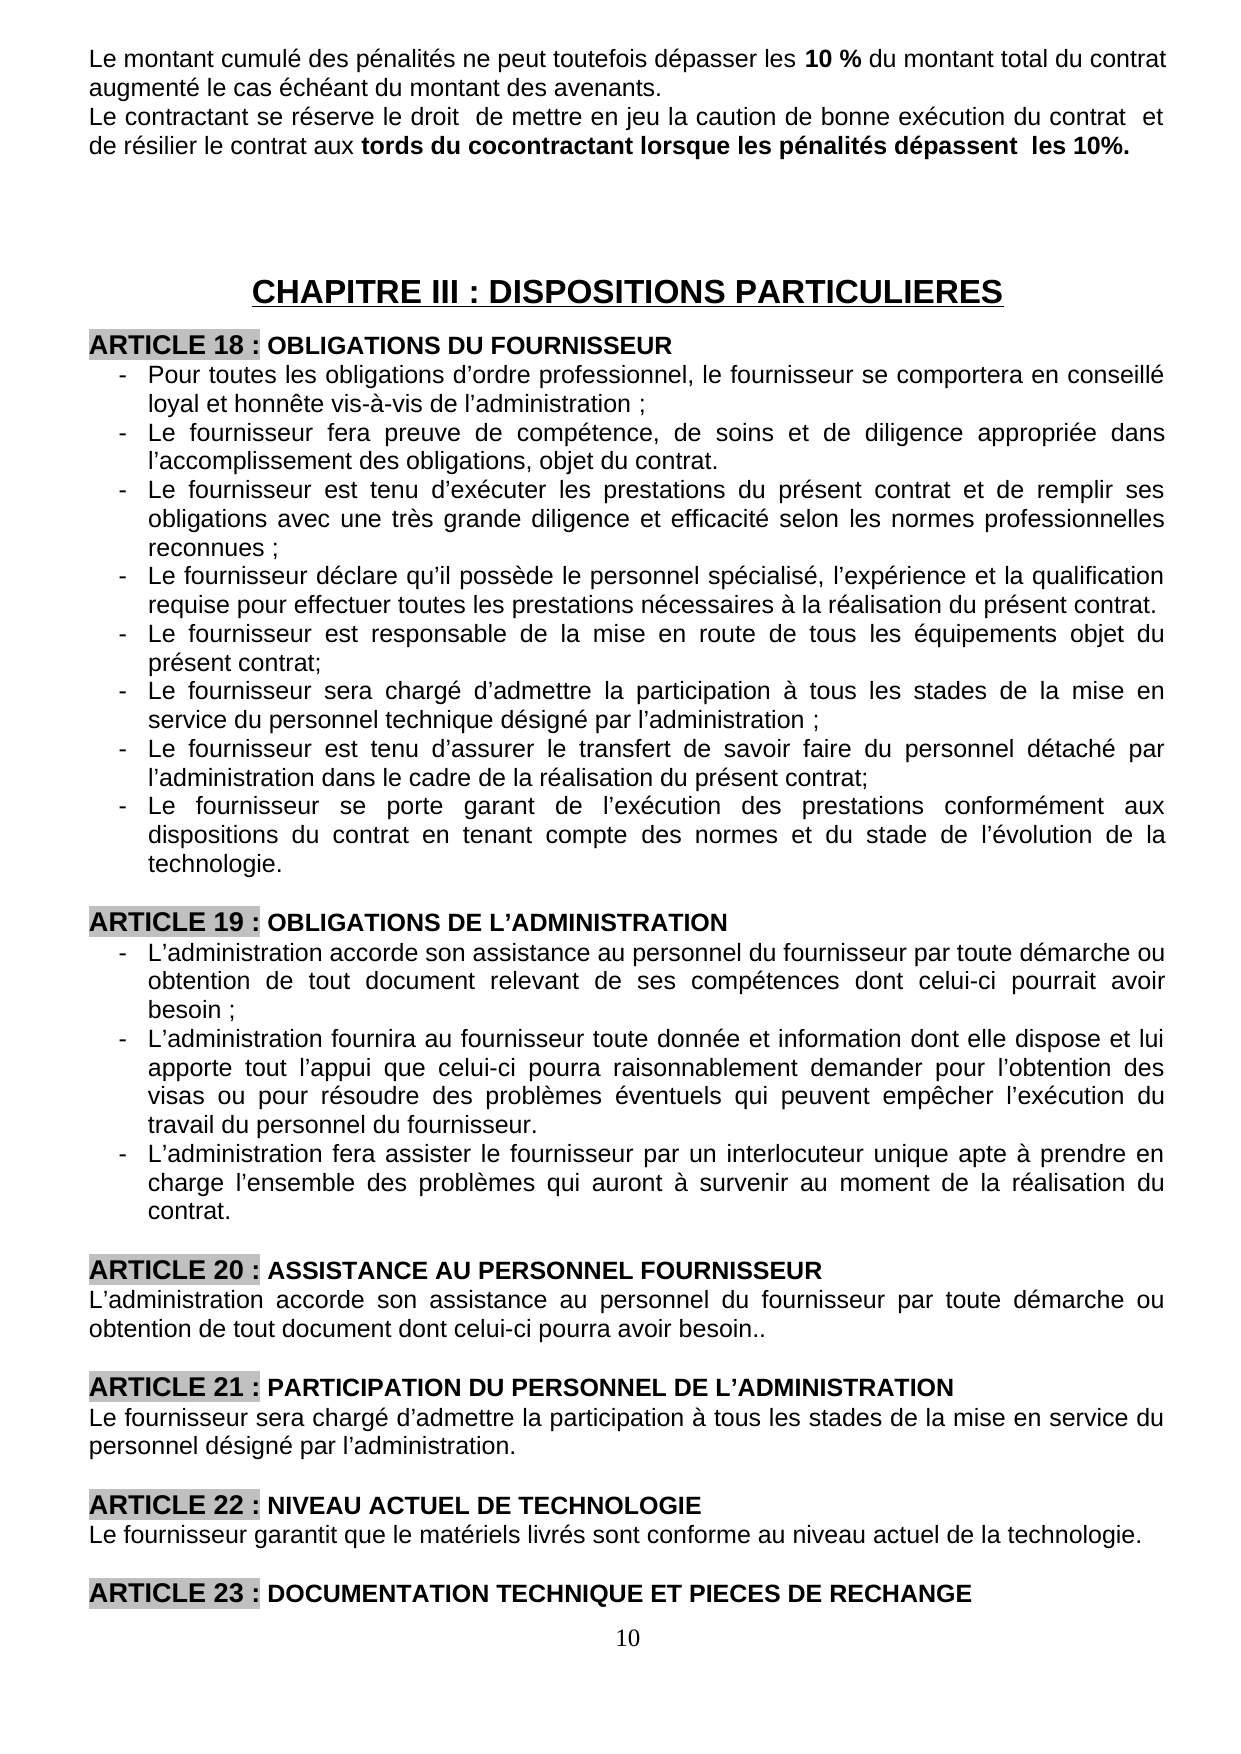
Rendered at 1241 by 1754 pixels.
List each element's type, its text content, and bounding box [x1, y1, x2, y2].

list Le fournisseur est responsable de la mise en route de tous les équipements objet du présent contrat; [118, 619, 1167, 676]
list Le fournisseur se porte garant de l’exécution des prestations conformément aux dispositions du contrat en tenant compte des normes et du stade de l’évolution de la technologie. [118, 791, 1167, 877]
text ARTICLE 21 : PARTICIPATION DU PERSONNEL DE L’ADMINISTRATION [260, 1371, 1167, 1402]
list Pour toutes les obligations d’ordre professionnel, le fournisseur se comportera en conseillé loyal et honnête vis-à-vis de l’administration ; [118, 360, 1167, 417]
text Le fournisseur sera chargé d’admettre la participation à tous les stades de la mise en service du personnel désigné par l’administration. [89, 1402, 1167, 1460]
list Le fournisseur sera chargé d’admettre la participation à tous les stades de la mise en service du personnel technique désigné par l’administration ; [118, 676, 1167, 734]
text ARTICLE 19 : OBLIGATIONS DE L’ADMINISTRATION [260, 906, 1167, 937]
text ARTICLE 23 : DOCUMENTATION TECHNIQUE ET PIECES DE RECHANGE [89, 1577, 1237, 1609]
text Le contractant se réserve le droit de mettre en jeu la caution de bonne exécution du contrat et de résilier le contrat aux tords du cocontractant lorsque les pénalités dépassent les 10%. [89, 102, 1167, 159]
text CHAPITRE III : DISPOSITIONS PARTICULIERES [89, 272, 1167, 311]
text ARTICLE 20 : ASSISTANCE AU PERSONNEL FOURNISSEUR [260, 1254, 1167, 1285]
list Le fournisseur déclare qu’il possède le personnel spécialisé, l’expérience et la qualification requise pour effectuer toutes les prestations nécessaires à la réalisation du présent contrat. [118, 561, 1167, 619]
list L’administration accorde son assistance au personnel du fournisseur par toute démarche ou obtention de tout document relevant de ses compétences dont celui-ci pourrait avoir besoin ; [118, 937, 1167, 1024]
text L’administration accorde son assistance au personnel du fournisseur par toute démarche ou obtention de tout document dont celui-ci pourra avoir besoin.. [89, 1285, 1167, 1342]
list Le fournisseur est tenu d’assurer le transfert de savoir faire du personnel détaché par l’administration dans le cadre de la réalisation du présent contrat; [118, 734, 1167, 791]
list Le fournisseur est tenu d’exécuter les prestations du présent contrat et de remplir ses obligations avec une très grande diligence et efficacité selon les normes professionnelles reconnues ; [118, 475, 1167, 561]
list L’administration fournira au fournisseur toute donnée et information dont elle dispose et lui apporte tout l’appui que celui-ci pourra raisonnablement demander pour l’obtention des visas ou pour résoudre des problèmes éventuels qui peuvent empêcher l’exécution du travail du personnel du fournisseur. [118, 1024, 1167, 1139]
text Le montant cumulé des pénalités ne peut toutefois dépasser les 10 % du montant total du contrat augmenté le cas échéant du montant des avenants. [89, 44, 1167, 102]
text ARTICLE 22 : NIVEAU ACTUEL DE TECHNOLOGIE [260, 1489, 1167, 1520]
list L’administration fera assister le fournisseur par un interlocuteur unique apte à prendre en charge l’ensemble des problèmes qui auront à survenir au moment de la réalisation du contrat. [118, 1139, 1167, 1225]
list Le fournisseur fera preuve de compétence, de soins et de diligence appropriée dans l’accomplissement des obligations, objet du contrat. [118, 417, 1167, 475]
text Le fournisseur garantit que le matériels livrés sont conforme au niveau actuel de la technologie. [89, 1520, 1167, 1549]
text ARTICLE 18 : OBLIGATIONS DU FOURNISSEUR [260, 329, 1167, 360]
